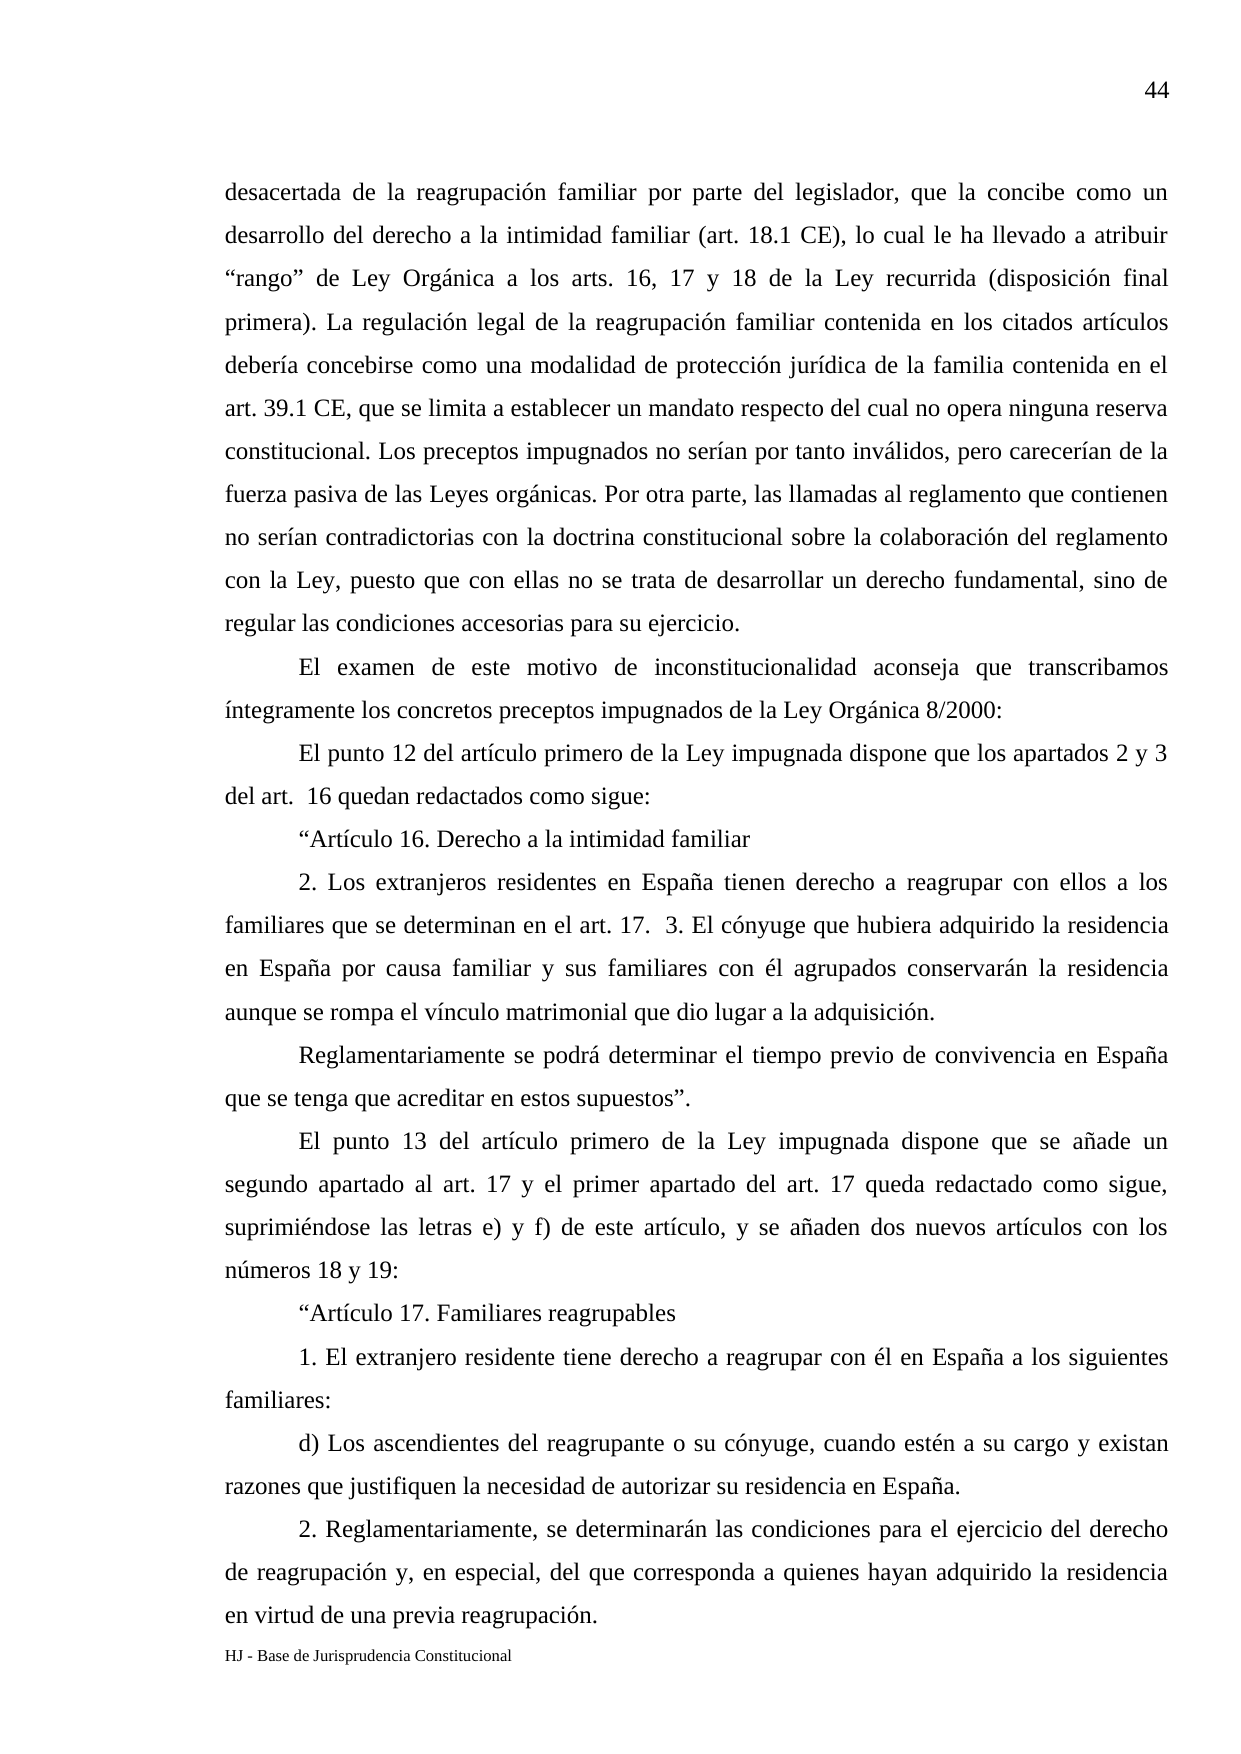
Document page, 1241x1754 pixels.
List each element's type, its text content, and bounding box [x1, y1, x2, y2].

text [224, 177, 1169, 637]
text “Artículo 17. Familiares reagrupables [224, 1298, 1169, 1327]
text 1. El extranjero residente tiene derecho a reagrupar con él en España a los siguientes familiares: [224, 1342, 1169, 1413]
text El examen de este motivo de inconstitucionalidad aconseja que transcribamos íntegramente los concretos preceptos impugnados de la Ley Orgánica 8/2000: [224, 652, 1169, 723]
text 2. Reglamentariamente, se determinarán las condiciones para el ejercicio del derecho de reagrupación y, en especial, del que corresponda a quienes hayan adquirido la residencia en virtud de una previa reagrupación. [224, 1514, 1169, 1629]
text 2. Los extranjeros residentes en España tienen derecho a reagrupar con ellos a los familiares que se determinan en el art. 17. 3. El cónyuge que hubiera adquirido la residencia en España por causa familiar y sus familiares con él agrupados conservarán la residencia aunque se rompa el vínculo matrimonial que dio lugar a la adquisición. [224, 867, 1169, 1025]
text El punto 12 del artículo primero de la Ley impugnada dispone que los apartados 2 y 3 del art. 16 quedan redactados como sigue: [224, 738, 1169, 810]
text El punto 13 del artículo primero de la Ley impugnada dispone que se añade un segundo apartado al art. 17 y el primer apartado del art. 17 queda redactado como sigue, suprimiéndose las letras e) y f) de este artículo, y se añaden dos nuevos artículos con los números 18 y 19: [224, 1126, 1169, 1284]
text Reglamentariamente se podrá determinar el tiempo previo de convivencia en España que se tenga que acreditar en estos supuestos”. [224, 1040, 1169, 1112]
text “Artículo 16. Derecho a la intimidad familiar [224, 824, 1169, 853]
text d) Los ascendientes del reagrupante o su cónyuge, cuando estén a su cargo y existan razones que justifiquen la necesidad de autorizar su residencia en España. [224, 1428, 1169, 1500]
